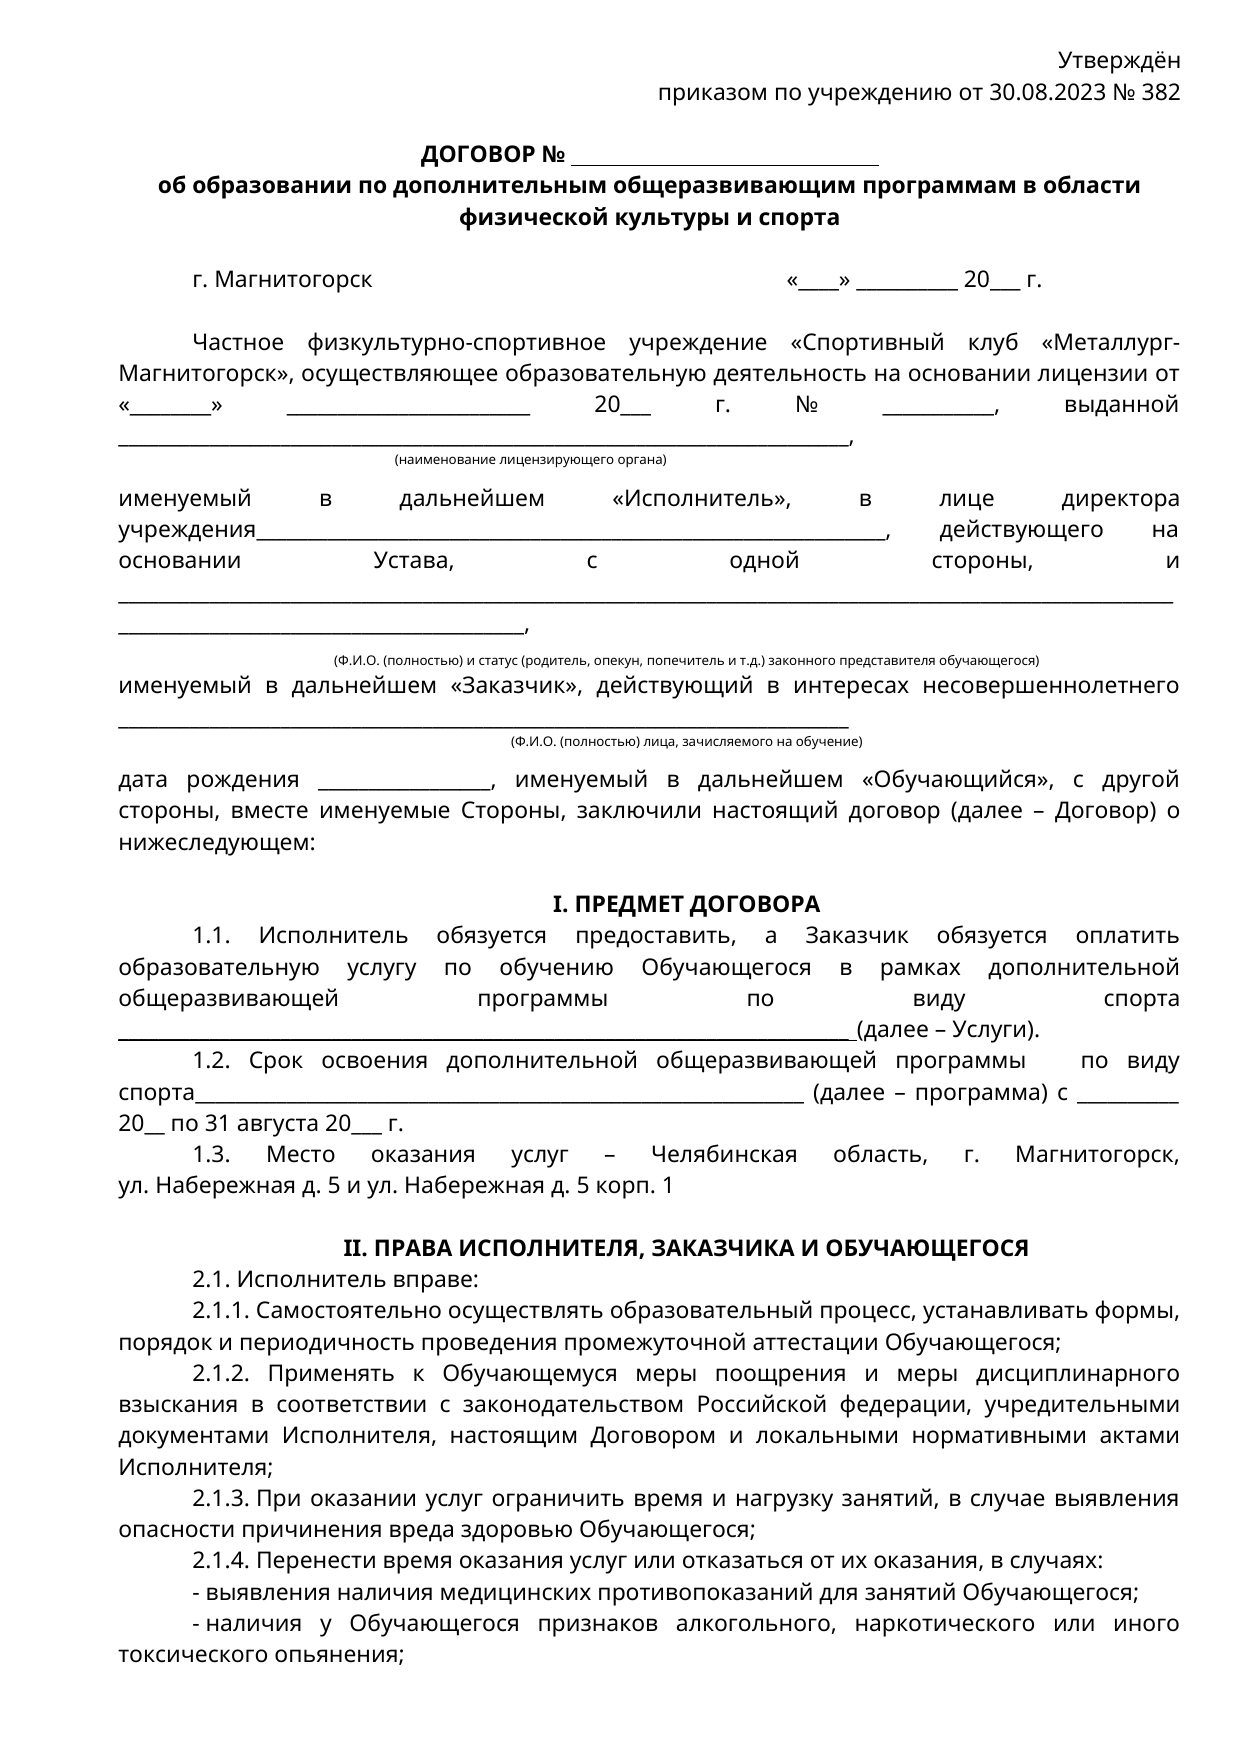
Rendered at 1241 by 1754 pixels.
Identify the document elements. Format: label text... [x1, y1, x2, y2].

text 2.1.4. Перенести время оказания услуг или отказаться от их оказания, в случаях: [118, 1544, 1181, 1576]
text Утверждён [118, 44, 1181, 76]
text 1.1. Исполнитель обязуется предоставить, а Заказчик обязуется оплатить образовательную услугу по обучению Обучающегося в рамках дополнительной общеразвивающей программы по виду спорта ________________________________________________________________________ (далее – Услуги). [118, 919, 1181, 1044]
text Частное физкультурно-спортивное учреждение «Спортивный клуб «Металлург-Магнитогорск», осуществляющее образовательную деятельность на основании лицензии от «________» ________________________ 20___ г. № ___________, выданной ________________________________________________________________________, [118, 326, 1181, 451]
text 2.1. Исполнитель вправе: [118, 1263, 1181, 1294]
text именуемый в дальнейшем «Заказчик», действующий в интересах несовершеннолетнего ________________________________________________________________________ [118, 669, 1181, 732]
text I. ПРЕДМЕТ ДОГОВОРА [118, 888, 1181, 919]
text приказом по учреждению от 30.08.2023 № 382 [118, 76, 1181, 107]
text именуемый в дальнейшем «Исполнитель», в лице директора учреждения______________________________________________________________, действующего на основании Устава, с одной стороны, и ________________________________________________________________________________________________________________________________________________, [118, 482, 1181, 638]
text 2.1.1. Самостоятельно осуществлять образовательный процесс, устанавливать формы, порядок и периодичность проведения промежуточной аттестации Обучающегося; [118, 1294, 1181, 1357]
text (наименование лицензирующего органа) [118, 451, 1181, 482]
text 2.1.2. Применять к Обучающемуся меры поощрения и меры дисциплинарного взыскания в соответствии с законодательством Российской федерации, учредительными документами Исполнителя, настоящим Договором и локальными нормативными актами Исполнителя; [118, 1357, 1181, 1482]
text - выявления наличия медицинских противопоказаний для занятий Обучающегося; [118, 1576, 1181, 1607]
text 1.3. Место оказания услуг – Челябинская область, г. Магнитогорск, ул. Набережная д. 5 и ул. Набережная д. 5 корп. 1 [118, 1138, 1181, 1201]
text II. ПРАВА ИСПОЛНИТЕЛЯ, ЗАКАЗЧИКА И ОБУЧАЮЩЕГОСЯ [118, 1232, 1181, 1263]
text дата рождения _________________, именуемый в дальнейшем «Обучающийся», с другой стороны, вместе именуемые Стороны, заключили настоящий договор (далее – Договор) о нижеследующем: [118, 763, 1181, 857]
text (Ф.И.О. (полностью) лица, зачисляемого на обучение) [118, 732, 1181, 763]
text г. Магнитогорск «____» __________ 20___ г. [118, 263, 1181, 294]
text 1.2. Срок освоения дополнительной общеразвивающей программы по виду спорта____________________________________________________________ (далее – программа) с __________ 20__ по 31 августа 20___ г. [118, 1044, 1181, 1138]
text (Ф.И.О. (полностью) и статус (родитель, опекун, попечитель и т.д.) законного представителя обучающегося) [118, 638, 1181, 669]
text ДОГОВОР № [118, 138, 1181, 169]
text 2.1.3. При оказании услуг ограничить время и нагрузку занятий, в случае выявления опасности причинения вреда здоровью Обучающегося; [118, 1482, 1181, 1544]
text - наличия у Обучающегося признаков алкогольного, наркотического или иного токсического опьянения; [118, 1607, 1181, 1669]
text об образовании по дополнительным общеразвивающим программам в области физической культуры и спорта [118, 169, 1181, 232]
